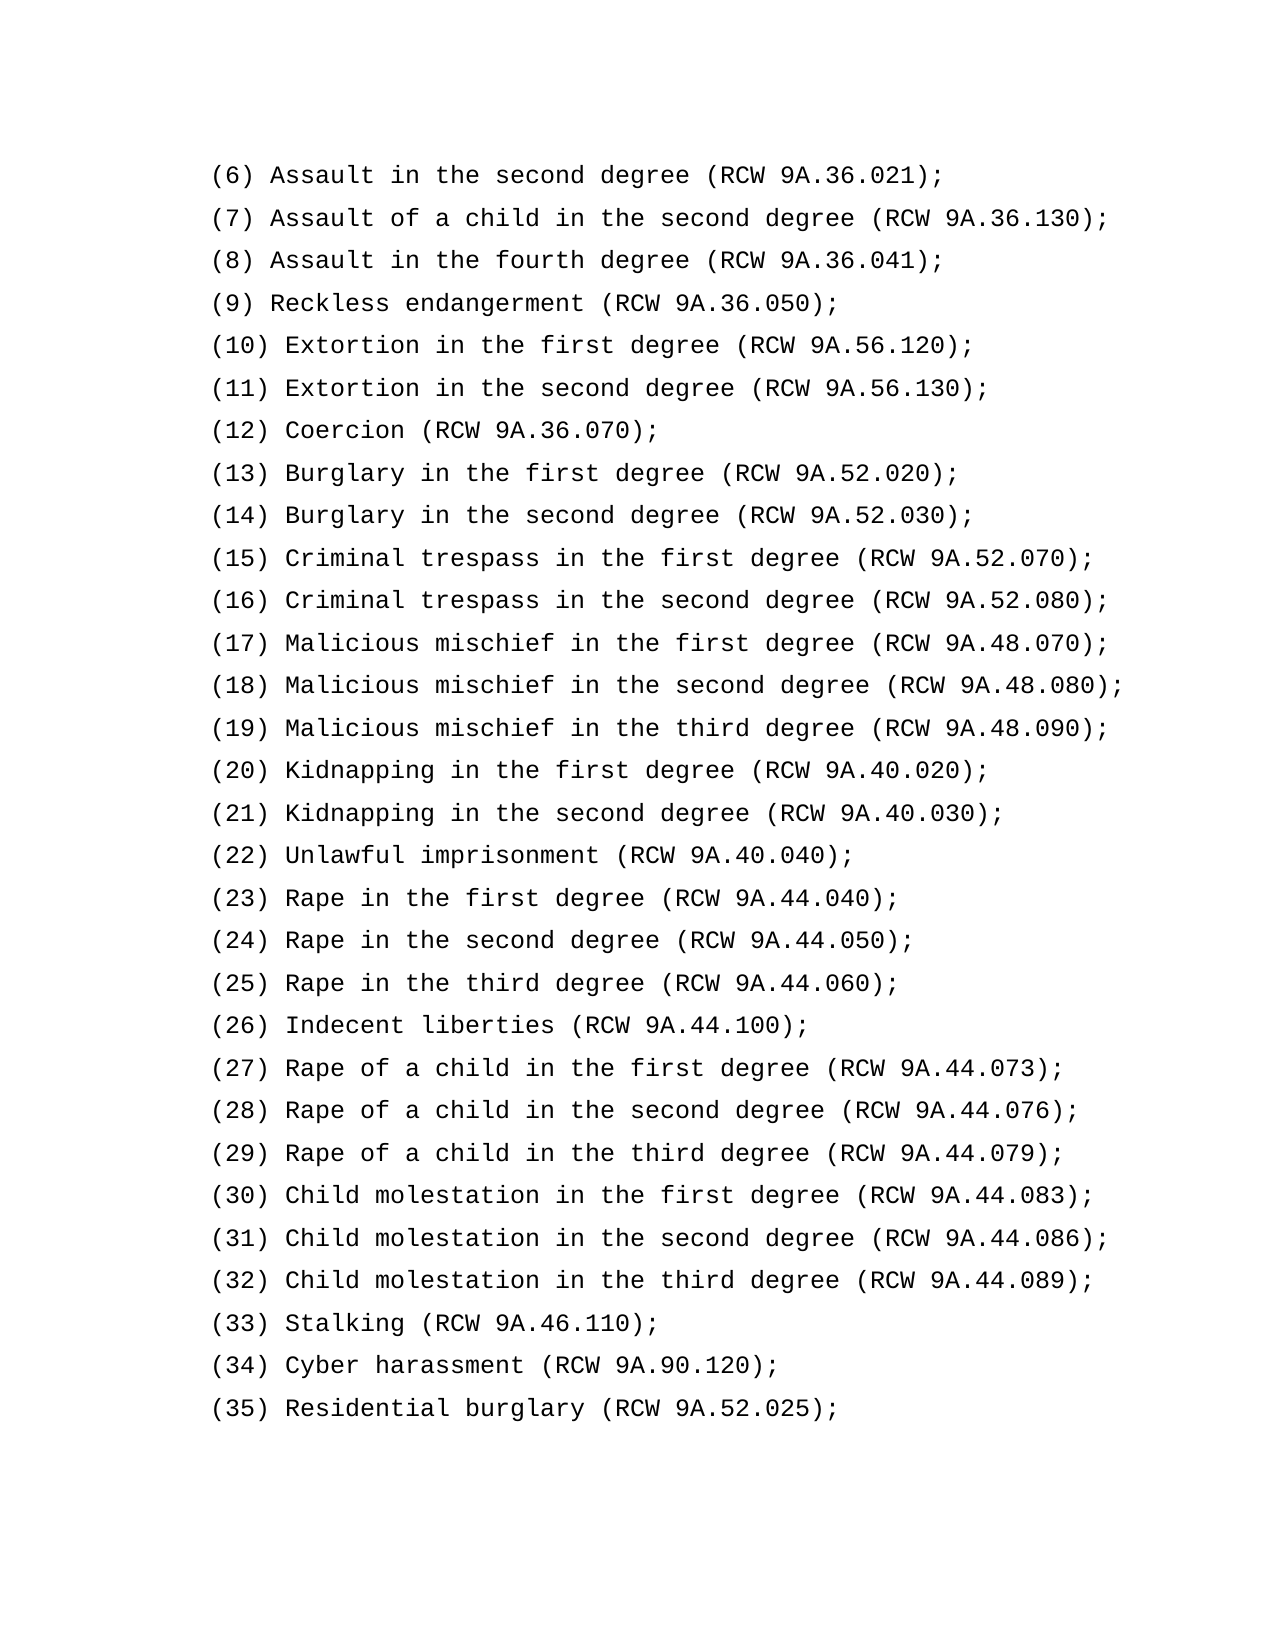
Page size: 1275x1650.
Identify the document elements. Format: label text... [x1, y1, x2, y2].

text (18) Malicious mischief in the second degree (RCW 9A.48.080); [150, 660, 1125, 702]
text (23) Rape in the first degree (RCW 9A.44.040); [150, 872, 1125, 915]
text (28) Rape of a child in the second degree (RCW 9A.44.076); [150, 1085, 1125, 1127]
text (30) Child molestation in the first degree (RCW 9A.44.083); [150, 1170, 1125, 1212]
text (29) Rape of a child in the third degree (RCW 9A.44.079); [150, 1127, 1125, 1170]
text (7) Assault of a child in the second degree (RCW 9A.36.130); [150, 192, 1125, 235]
text (11) Extortion in the second degree (RCW 9A.56.130); [150, 362, 1125, 405]
text (14) Burglary in the second degree (RCW 9A.52.030); [150, 490, 1125, 532]
text (17) Malicious mischief in the first degree (RCW 9A.48.070); [150, 617, 1125, 660]
text (25) Rape in the third degree (RCW 9A.44.060); [150, 957, 1125, 1000]
text (6) Assault in the second degree (RCW 9A.36.021); [150, 150, 1125, 192]
text (26) Indecent liberties (RCW 9A.44.100); [150, 1000, 1125, 1042]
text (27) Rape of a child in the first degree (RCW 9A.44.073); [150, 1042, 1125, 1085]
text (9) Reckless endangerment (RCW 9A.36.050); [150, 277, 1125, 320]
text (10) Extortion in the first degree (RCW 9A.56.120); [150, 320, 1125, 362]
text (16) Criminal trespass in the second degree (RCW 9A.52.080); [150, 575, 1125, 617]
text (20) Kidnapping in the first degree (RCW 9A.40.020); [150, 745, 1125, 787]
text (32) Child molestation in the third degree (RCW 9A.44.089); [150, 1255, 1125, 1297]
text (8) Assault in the fourth degree (RCW 9A.36.041); [150, 235, 1125, 277]
text (35) Residential burglary (RCW 9A.52.025); [150, 1382, 1125, 1425]
text (15) Criminal trespass in the first degree (RCW 9A.52.070); [150, 532, 1125, 575]
text (34) Cyber harassment (RCW 9A.90.120); [150, 1340, 1125, 1382]
text (31) Child molestation in the second degree (RCW 9A.44.086); [150, 1212, 1125, 1255]
text (12) Coercion (RCW 9A.36.070); [150, 405, 1125, 447]
text (19) Malicious mischief in the third degree (RCW 9A.48.090); [150, 702, 1125, 745]
text (22) Unlawful imprisonment (RCW 9A.40.040); [150, 830, 1125, 872]
text (33) Stalking (RCW 9A.46.110); [150, 1297, 1125, 1340]
text (24) Rape in the second degree (RCW 9A.44.050); [150, 915, 1125, 957]
text (21) Kidnapping in the second degree (RCW 9A.40.030); [150, 787, 1125, 830]
text (13) Burglary in the first degree (RCW 9A.52.020); [150, 447, 1125, 490]
